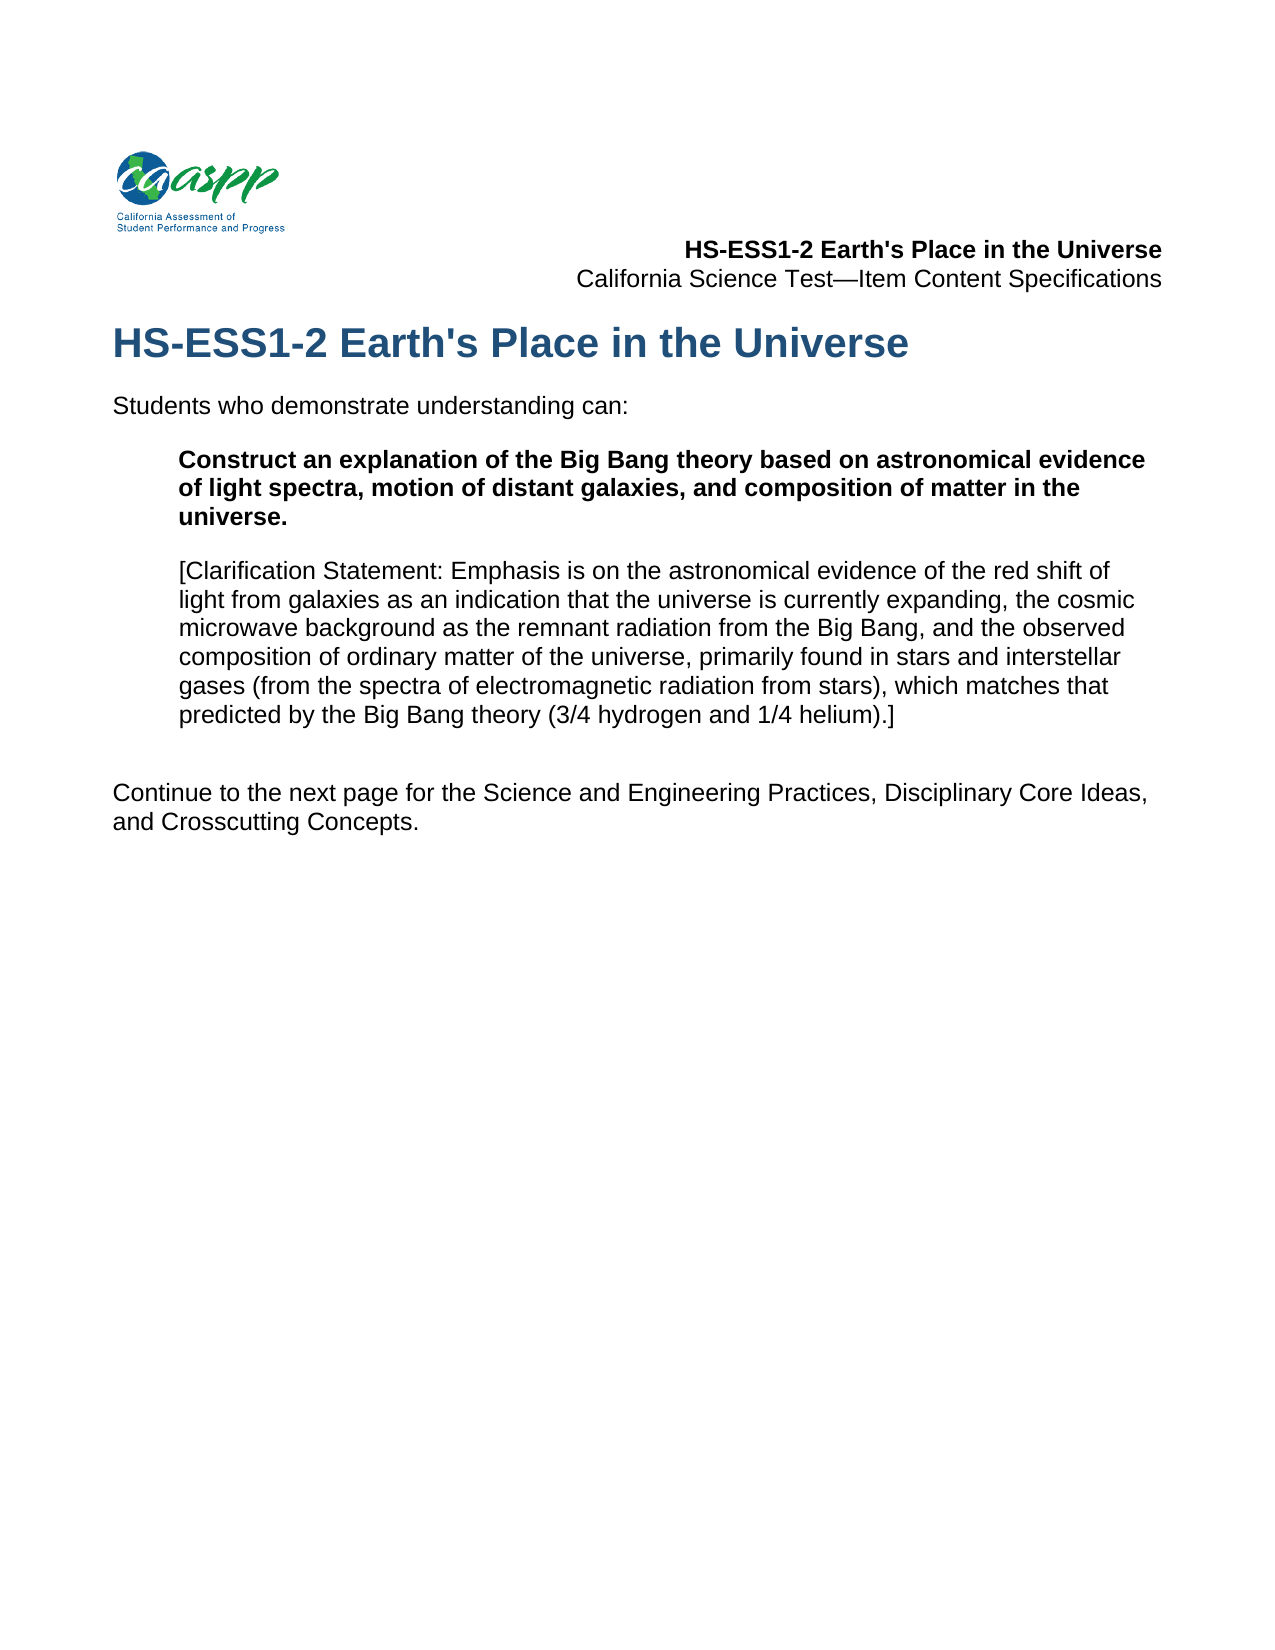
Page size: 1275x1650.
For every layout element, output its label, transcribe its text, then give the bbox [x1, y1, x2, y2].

picture [112, 150, 287, 236]
text California Science Test—Item Content Specifications [112, 264, 1162, 293]
text Continue to the next page for the Science and Engineering Practices, Disciplinary Core Ideas, and Crosscutting Concepts. [112, 778, 1162, 836]
text HS-ESS1-2 Earth's Place in the Universe [112, 236, 1162, 264]
subtitle HS-ESS1-2 Earth's Place in the Universe [112, 318, 1162, 366]
text [Clarification Statement: Emphasis is on the astronomical evidence of the red shift of light from galaxies as an indication that the universe is currently expanding, the cosmic microwave background as the remnant radiation from the Big Bang, and the observed composition of ordinary matter of the universe, primarily found in stars and interstellar gases (from the spectra of electromagnetic radiation from stars), which matches that predicted by the Big Bang theory (3/4 hydrogen and 1/4 helium).] [178, 556, 1162, 728]
text Construct an explanation of the Big Bang theory based on astronomical evidence of light spectra, motion of distant galaxies, and composition of matter in the universe. [178, 445, 1162, 531]
text Students who demonstrate understanding can: [112, 391, 1162, 420]
